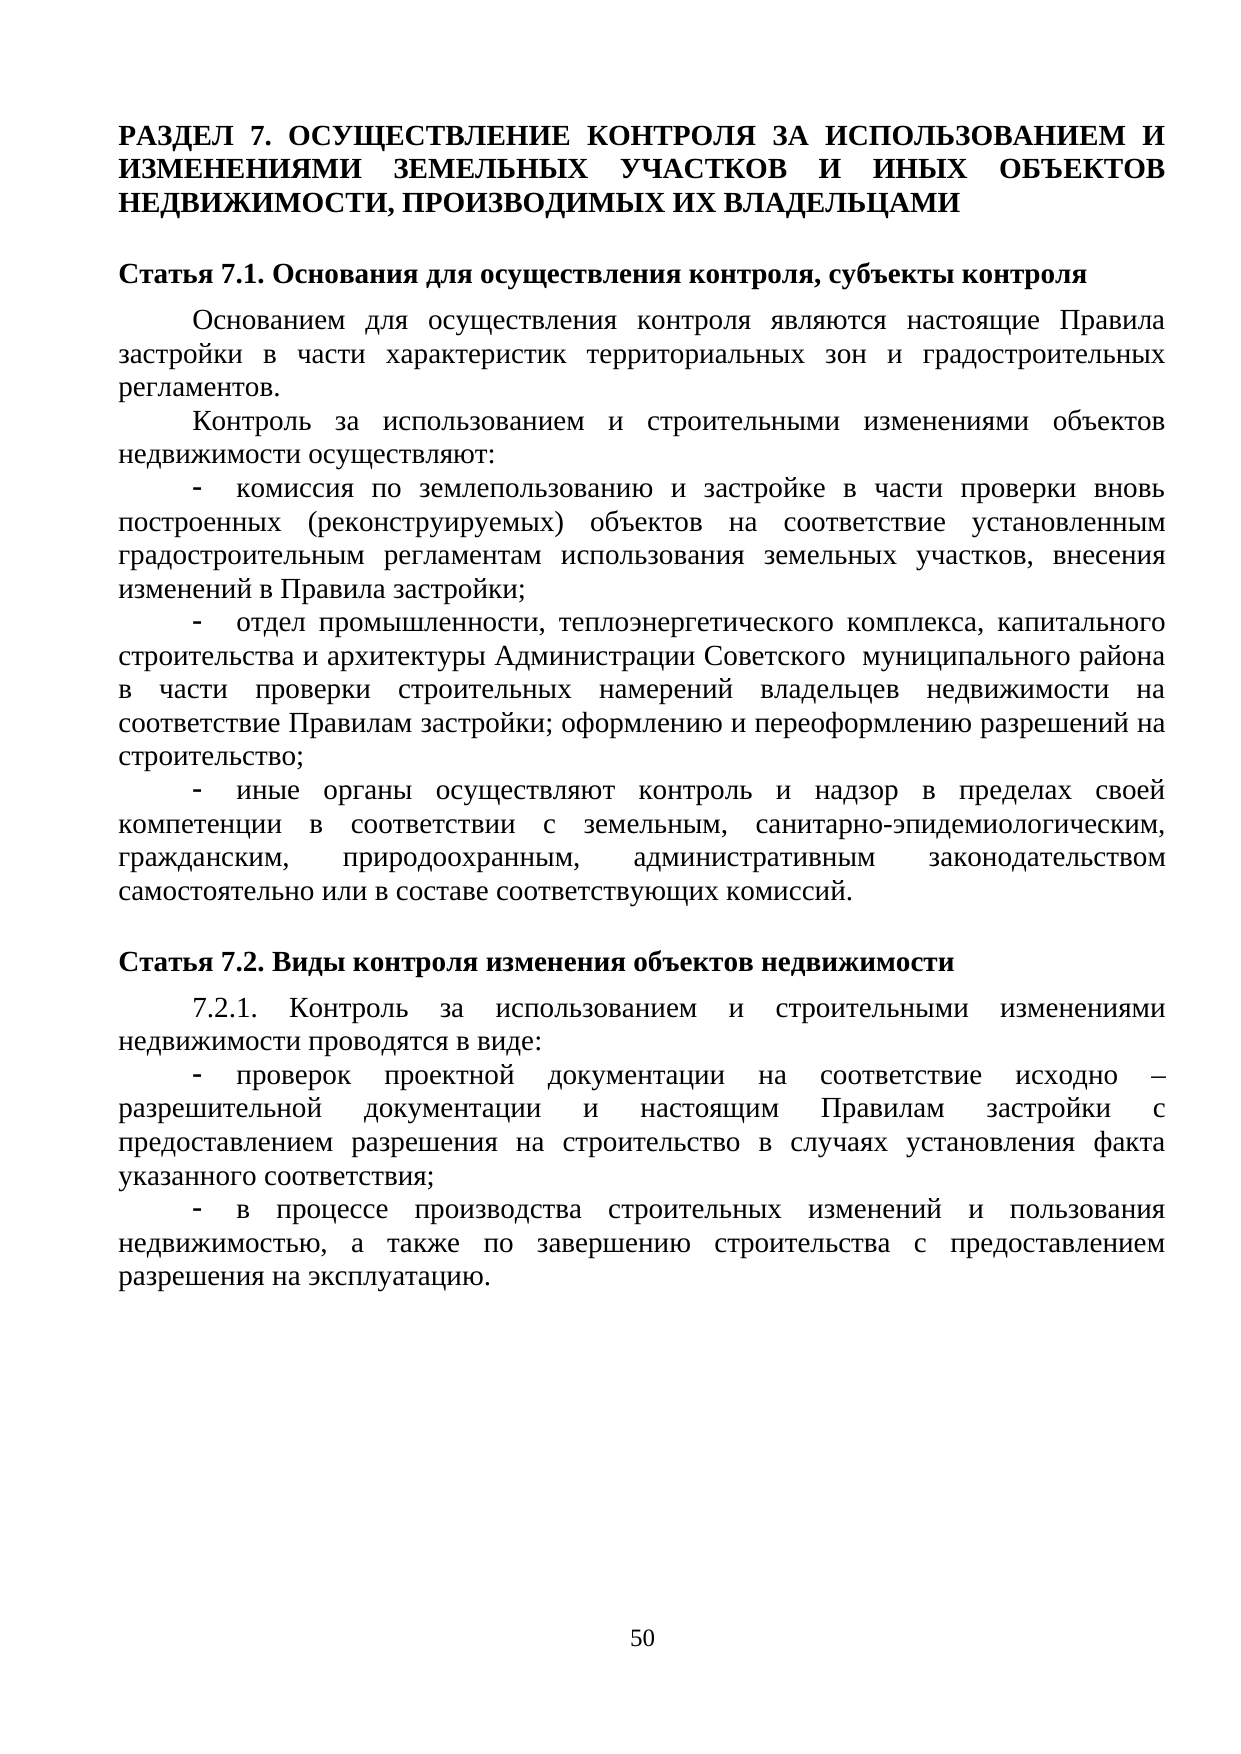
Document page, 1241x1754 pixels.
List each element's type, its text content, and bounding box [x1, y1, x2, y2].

list проверок проектной документации на соответствие исходно – разрешительной документации и настоящим Правилам застройки с предоставлением разрешения на строительство в случаях установления факта указанного соответствия; [118, 1057, 1166, 1191]
text 7.2.1. Контроль за использованием и строительными изменениями недвижимости проводятся в виде: [118, 990, 1166, 1057]
list иные органы осуществляют контроль и надзор в пределах своей компетенции в соответствии с земельным, санитарно-эпидемиологическим, гражданским, природоохранным, административным законодательством самостоятельно или в составе соответствующих комиссий. [118, 772, 1166, 906]
list комиссия по землепользованию и застройке в части проверки вновь построенных (реконструируемых) объектов на соответствие установленным градостроительным регламентам использования земельных участков, внесения изменений в Правила застройки; [118, 470, 1166, 604]
subtitle РАЗДЕЛ 7. ОСУЩЕСТВЛЕНИЕ КОНТРОЛЯ ЗА ИСПОЛЬЗОВАНИЕМ И ИЗМЕНЕНИЯМИ ЗЕМЕЛЬНЫХ УЧАСТКОВ И ИНЫХ ОБЪЕКТОВ НЕДВИЖИМОСТИ, ПРОИЗВОДИМЫХ ИХ ВЛАДЕЛЬЦАМИ [118, 118, 1166, 219]
text Контроль за использованием и строительными изменениями объектов недвижимости осуществляют: [118, 403, 1166, 470]
list в процессе производства строительных изменений и пользования недвижимостью, а также по завершению строительства с предоставлением разрешения на эксплуатацию. [118, 1191, 1166, 1292]
subtitle Статья 7.1. Основания для осуществления контроля, субъекты контроля [118, 256, 1166, 290]
text Основанием для осуществления контроля являются настоящие Правила застройки в части характеристик территориальных зон и градостроительных регламентов. [118, 302, 1166, 403]
subtitle Статья 7.2. Виды контроля изменения объектов недвижимости [118, 944, 1166, 977]
list отдел промышленности, теплоэнергетического комплекса, капитального строительства и архитектуры Администрации Советского муниципального района в части проверки строительных намерений владельцев недвижимости на соответствие Правилам застройки; оформлению и переоформлению разрешений на строительство; [118, 604, 1166, 772]
